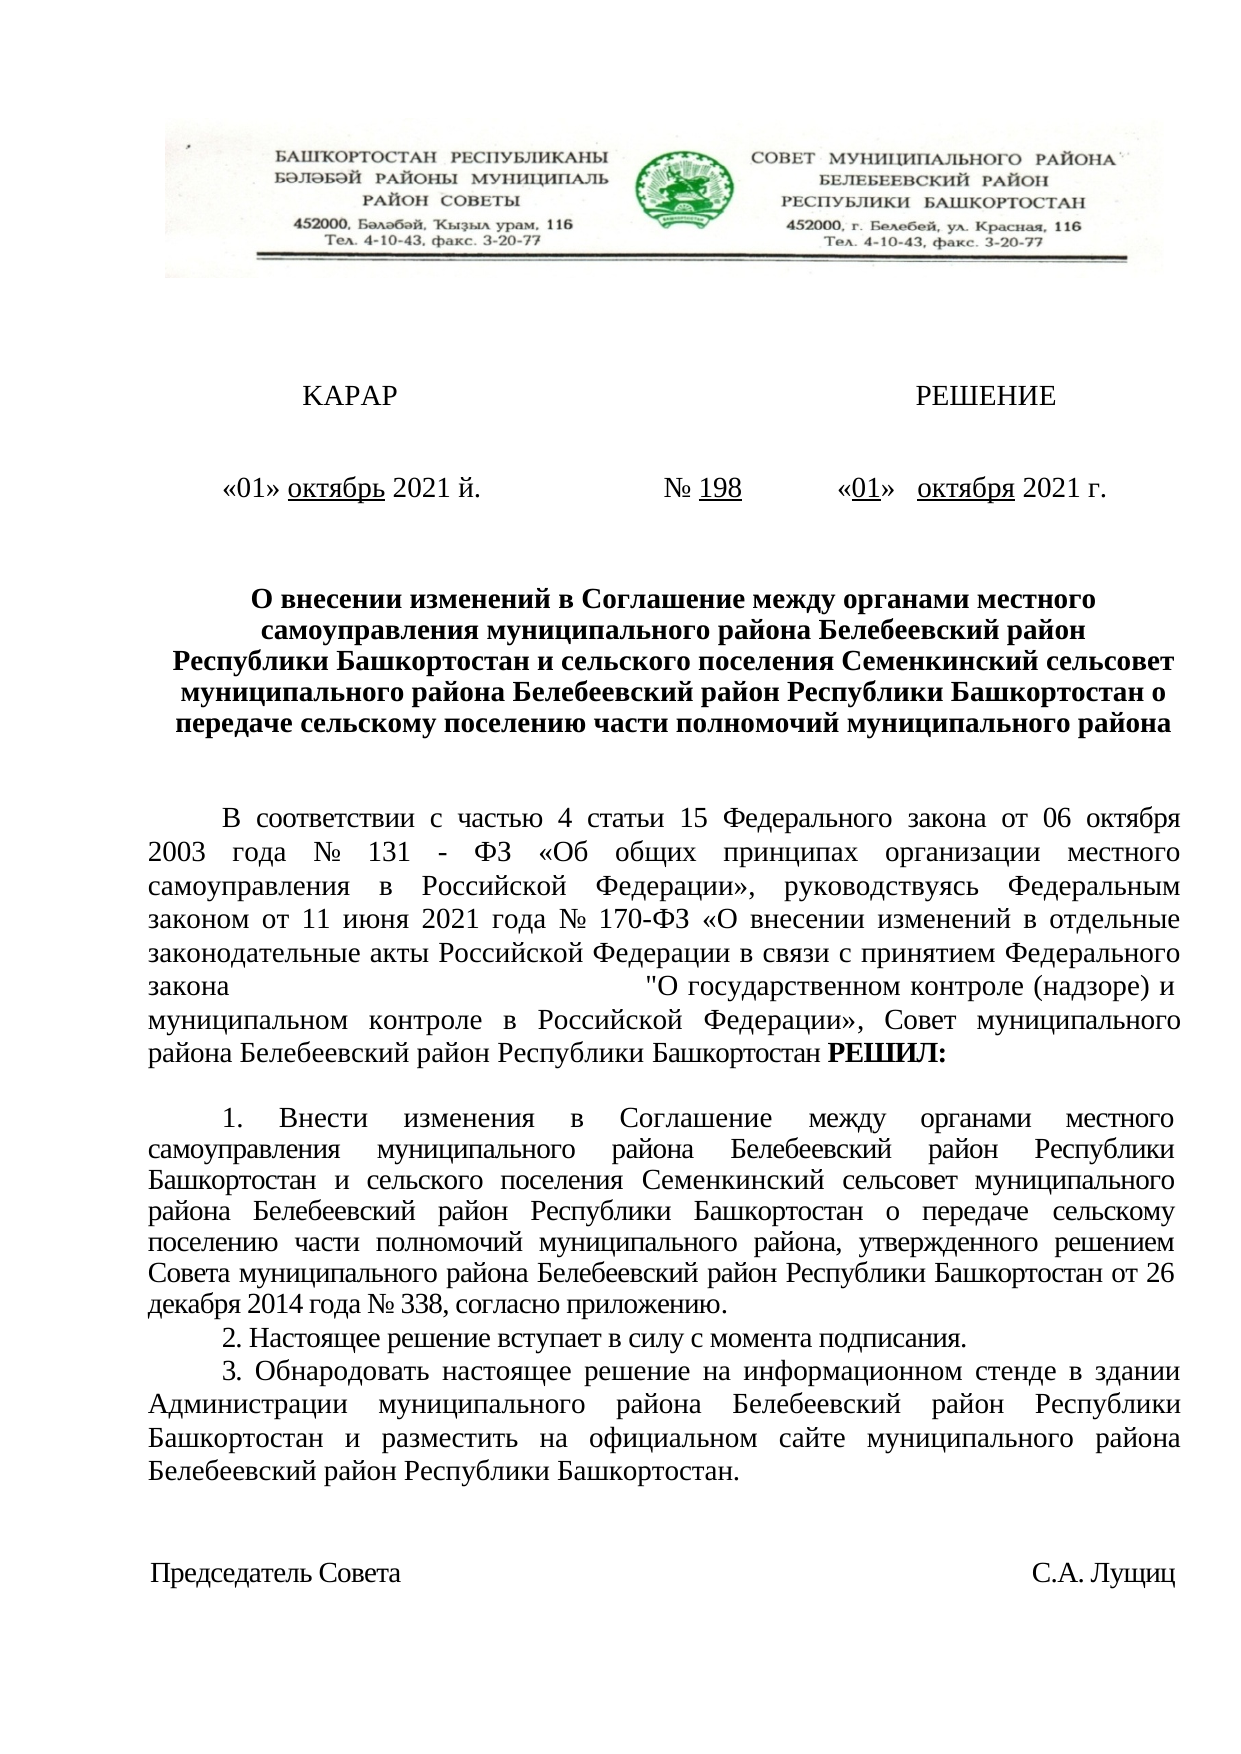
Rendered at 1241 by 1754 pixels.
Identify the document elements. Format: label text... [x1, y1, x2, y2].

text 3. Обнародовать настоящее решение на информационном стенде в здании Администрации муниципального района Белебеевский район Республики Башкортостан и разместить на официальном сайте муниципального района Белебеевский район Республики Башкортостан. [148, 1353, 1181, 1487]
text В соответствии с частью 4 статьи 15 Федерального закона от 06 октября 2003 года № 131 - ФЗ «Об общих принципах организации местного самоуправления в Российской Федерации», руководствуясь Федеральным законом от 11 июня 2021 года № 170-ФЗ «О внесении изменений в отдельные законодательные акты Российской Федерации в связи с принятием Федерального закона "О государственном контроле (надзоре) и муниципальном контроле в Российской Федерации», Совет муниципального района Белебеевский район Республики Башкортостан РЕШИЛ: [148, 801, 1181, 1069]
text 1. Внести изменения в Соглашение между органами местного самоуправления муниципального района Белебеевский район Республики Башкортостан и сельского поселения Семенкинский сельсовет муниципального района Белебеевский район Республики Башкортостан о передаче сельскому поселению части полномочий муниципального района, утвержденного решением Совета муниципального района Белебеевский район Республики Башкортостан от 26 декабря 2014 года № 338, согласно приложению. [148, 1102, 1175, 1320]
text 2. Настоящее решение вступает в силу с момента подписания. [148, 1320, 1180, 1353]
text О внесении изменений в Соглашение между органами местного самоуправления муниципального района Белебеевский район Республики Башкортостан и сельского поселения Семенкинский сельсовет муниципального района Белебеевский район Республики Башкортостан о передаче сельскому поселению части полномочий муниципального района [166, 583, 1181, 738]
text KАРАР РЕШЕНИЕ [177, 378, 1181, 412]
text Председатель Совета С.А. Лущиц [150, 1555, 1180, 1589]
text «01» октябрь 2021 й. № 198 «01» октября 2021 г. [148, 470, 1181, 504]
picture [165, 118, 1164, 278]
